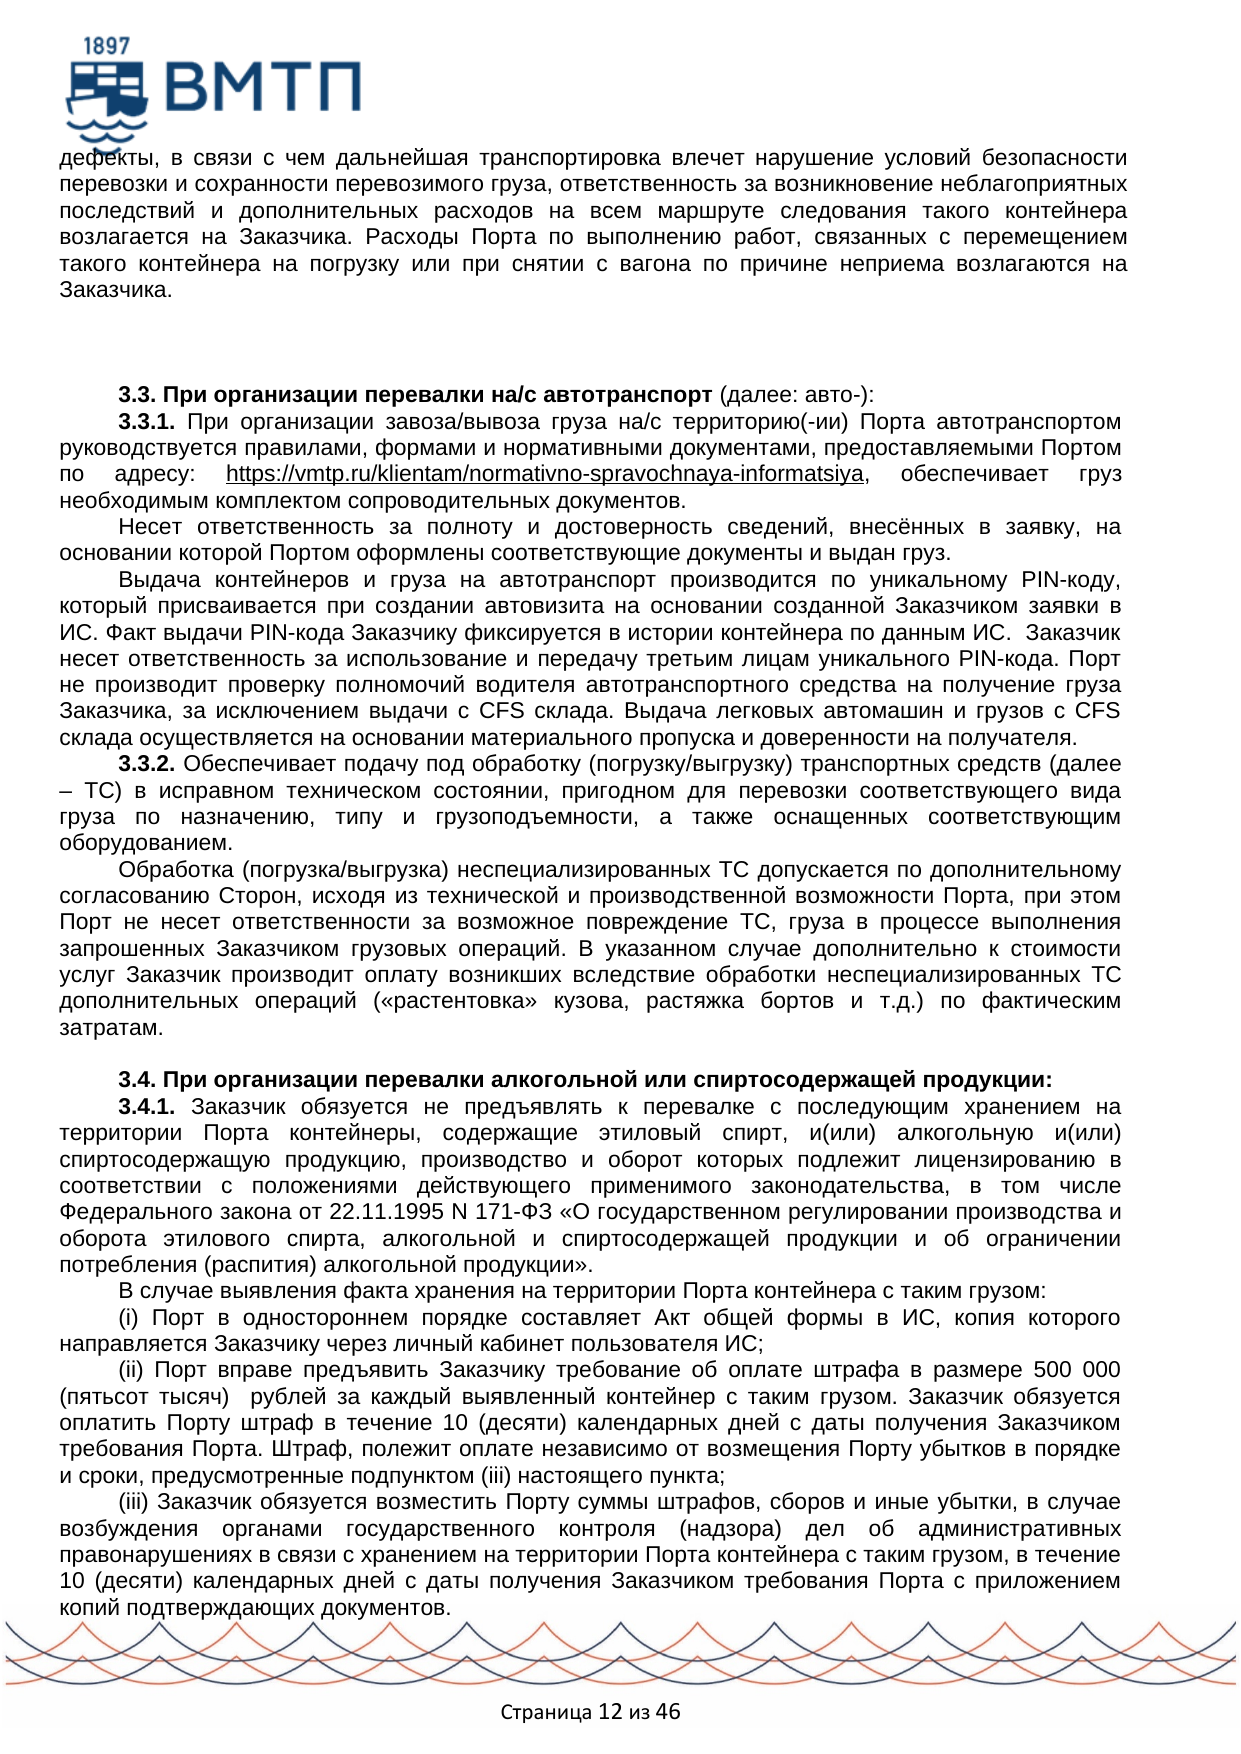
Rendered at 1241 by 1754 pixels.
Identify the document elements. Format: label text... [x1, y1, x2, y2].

text (i) Порт в одностороннем порядке составляет Акт общей формы в ИС, копия которого направляется Заказчику через личный кабинет пользователя ИС; [59, 1304, 1122, 1356]
text 3.4.1. Заказчик обязуется не предъявлять к перевалке с последующим хранением на территории Порта контейнеры, содержащие этиловый спирт, и(или) алкогольную и(или) спиртосодержащую продукцию, производство и оборот которых подлежит лицензированию в соответствии с положениями действующего применимого законодательства, в том числе Федерального закона от 22.11.1995 N 171-ФЗ «О государственном регулировании производства и оборота этилового спирта, алкогольной и спиртосодержащей продукции и об ограничении потребления (распития) алкогольной продукции». [59, 1093, 1122, 1277]
picture [2, 1604, 1241, 1728]
text 3.3.1. При организации завоза/вывоза груза на/с территорию(-ии) Порта автотранспортом руководствуется правилами, формами и нормативными документами, предоставляемыми Портом по адресу: https://vmtp.ru/klientam/normativno-spravochnaya-informatsiya, обеспечивает груз необходимым комплектом сопроводительных документов. [59, 408, 1122, 513]
text (ii) Порт вправе предъявить Заказчику требование об оплате штрафа в размере 500 000 (пятьсот тысяч) рублей за каждый выявленный контейнер с таким грузом. Заказчик обязуется оплатить Порту штраф в течение 10 (десяти) календарных дней с даты получения Заказчиком требования Порта. Штраф, полежит оплате независимо от возмещения Порту убытков в порядке и сроки, предусмотренные подпунктом (iii) настоящего пункта; [59, 1356, 1122, 1488]
text Обработка (погрузка/выгрузка) неспециализированных ТС допускается по дополнительному согласованию Сторон, исходя из технической и производственной возможности Порта, при этом Порт не несет ответственности за возможное повреждение ТС, груза в процессе выполнения запрошенных Заказчиком грузовых операций. В указанном случае дополнительно к стоимости услуг Заказчик производит оплату возникших вследствие обработки неспециализированных ТС дополнительных операций («растентовка» кузова, растяжка бортов и т.д.) по фактическим затратам. [59, 856, 1122, 1040]
text В случае выявления факта хранения на территории Порта контейнера с таким грузом: [59, 1277, 1122, 1304]
text 3.3. При организации перевалки на/с автотранспорт (далее: авто-): [59, 381, 1128, 408]
text Несет ответственность за полноту и достоверность сведений, внесённых в заявку, на основании которой Портом оформлены соответствующие документы и выдан груз. [59, 513, 1122, 566]
picture [59, 18, 381, 144]
text 3.4. При организации перевалки алкогольной или спиртосодержащей продукции: [59, 1066, 1122, 1093]
text 3.3.2. Обеспечивает подачу под обработку (погрузку/выгрузку) транспортных средств (далее – ТС) в исправном техническом состоянии, пригодном для перевозки соответствующего вида груза по назначению, типу и грузоподъемности, а также оснащенных соответствующим оборудованием. [59, 750, 1122, 856]
text (iii) Заказчик обязуется возместить Порту суммы штрафов, сборов и иные убытки, в случае возбуждения органами государственного контроля (надзора) дел об административных правонарушениях в связи с хранением на территории Порта контейнера с таким грузом, в течение 10 (десяти) календарных дней с даты получения Заказчиком требования Порта с приложением копий подтверждающих документов. [59, 1488, 1122, 1620]
text Выдача контейнеров и груза на автотранспорт производится по уникальному PIN-коду, который присваивается при создании автовизита на основании созданной Заказчиком заявки в ИС. Факт выдачи PIN-кода Заказчику фиксируется в истории контейнера по данным ИС. Заказчик несет ответственность за использование и передачу третьим лицам уникального PIN-кода. Порт не производит проверку полномочий водителя автотранспортного средства на получение груза Заказчика, за исключением выдачи с CFS склада. Выдача легковых автомашин и грузов с CFS склада осуществляется на основании материального пропуска и доверенности на получателя. [59, 566, 1122, 750]
